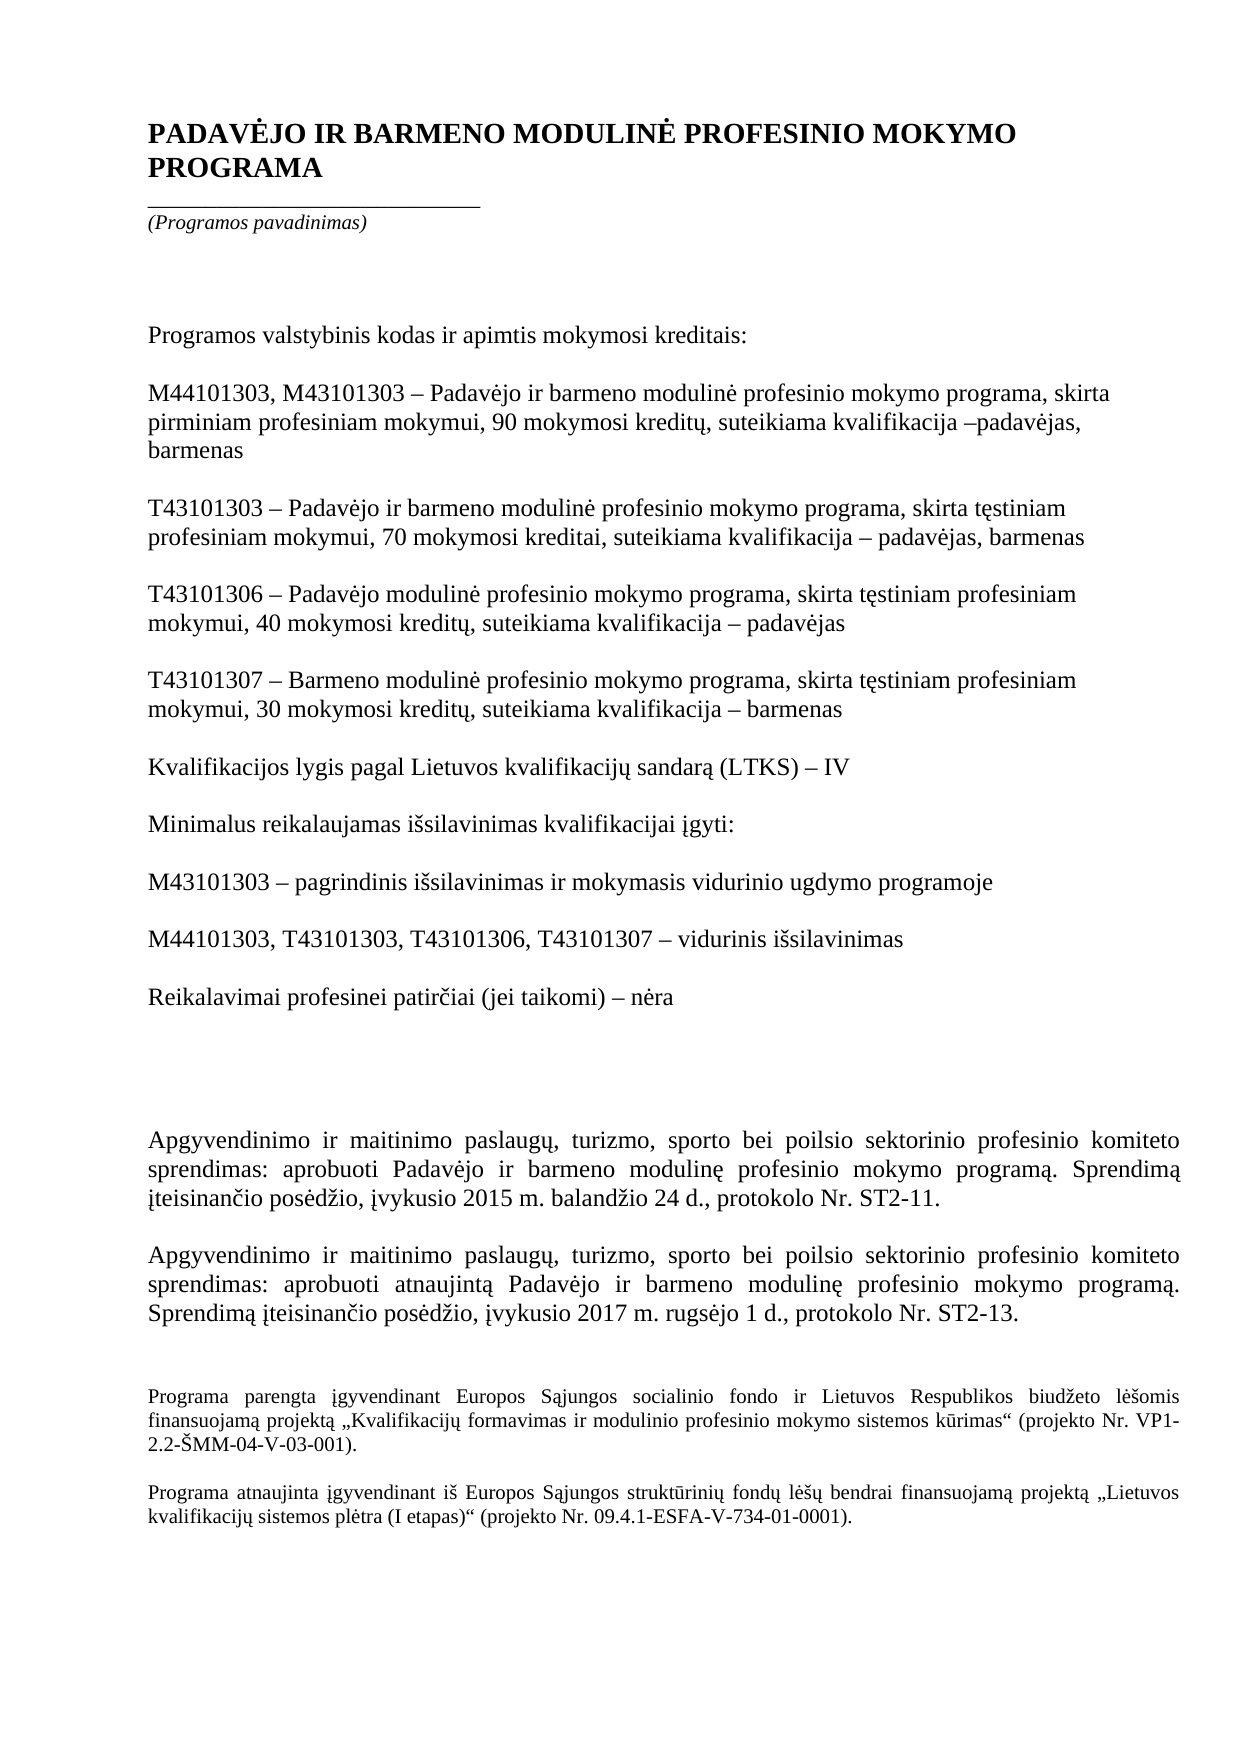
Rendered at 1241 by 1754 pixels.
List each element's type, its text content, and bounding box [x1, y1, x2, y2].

text M43101303 – pagrindinis išsilavinimas ir mokymasis vidurinio ugdymo programoje [148, 867, 1181, 895]
text Programa atnaujinta įgyvendinant iš Europos Sąjungos struktūrinių fondų lėšų bendrai finansuojamą projektą „Lietuvos kvalifikacijų sistemos plėtra (I etapas)“ (projekto Nr. 09.4.1-ESFA-V-734-01-0001). [148, 1480, 1181, 1528]
text M44101303, M43101303 – Padavėjo ir barmeno modulinė profesinio mokymo programa, skirta pirminiam profesiniam mokymui, 90 mokymosi kreditų, suteikiama kvalifikacija –padavėjas, barmenas [148, 378, 1181, 464]
text (Programos pavadinimas) [148, 210, 1181, 234]
text Minimalus reikalaujamas išsilavinimas kvalifikacijai įgyti: [148, 809, 1181, 838]
text T43101306 – Padavėjo modulinė profesinio mokymo programa, skirta tęstiniam profesiniam mokymui, 40 mokymosi kreditų, suteikiama kvalifikacija – padavėjas [148, 579, 1181, 637]
text Apgyvendinimo ir maitinimo paslaugų, turizmo, sporto bei poilsio sektorinio profesinio komiteto sprendimas: aprobuoti Padavėjo ir barmeno modulinę profesinio mokymo programą. Sprendimą įteisinančio posėdžio, įvykusio 2015 m. balandžio 24 d., protokolo Nr. ST2-11. [148, 1125, 1181, 1212]
text _____________________________ [148, 184, 1181, 210]
text Kvalifikacijos lygis pagal Lietuvos kvalifikacijų sandarą (LTKS) – IV [148, 752, 1181, 780]
text T43101303 – Padavėjo ir barmeno modulinė profesinio mokymo programa, skirta tęstiniam profesiniam mokymui, 70 mokymosi kreditai, suteikiama kvalifikacija – padavėjas, barmenas [148, 493, 1181, 550]
text Apgyvendinimo ir maitinimo paslaugų, turizmo, sporto bei poilsio sektorinio profesinio komiteto sprendimas: aprobuoti atnaujintą Padavėjo ir barmeno modulinę profesinio mokymo programą. Sprendimą įteisinančio posėdžio, įvykusio 2017 m. rugsėjo 1 d., protokolo Nr. ST2-13. [148, 1240, 1181, 1327]
text Programa parengta įgyvendinant Europos Sąjungos socialinio fondo ir Lietuvos Respublikos biudžeto lėšomis finansuojamą projektą „Kvalifikacijų formavimas ir modulinio profesinio mokymo sistemos kūrimas“ (projekto Nr. VP1-2.2-ŠMM-04-V-03-001). [148, 1384, 1181, 1456]
text Reikalavimai profesinei patirčiai (jei taikomi) – nėra [148, 982, 1181, 1010]
text M44101303, T43101303, T43101306, T43101307 – vidurinis išsilavinimas [148, 924, 1181, 953]
text PADAVĖJO IR BARMENO MODULINĖ PROFESINIO MOKYMO PROGRAMA [148, 117, 1181, 184]
text T43101307 – Barmeno modulinė profesinio mokymo programa, skirta tęstiniam profesiniam mokymui, 30 mokymosi kreditų, suteikiama kvalifikacija – barmenas [148, 665, 1181, 723]
text Programos valstybinis kodas ir apimtis mokymosi kreditais: [148, 320, 1181, 349]
